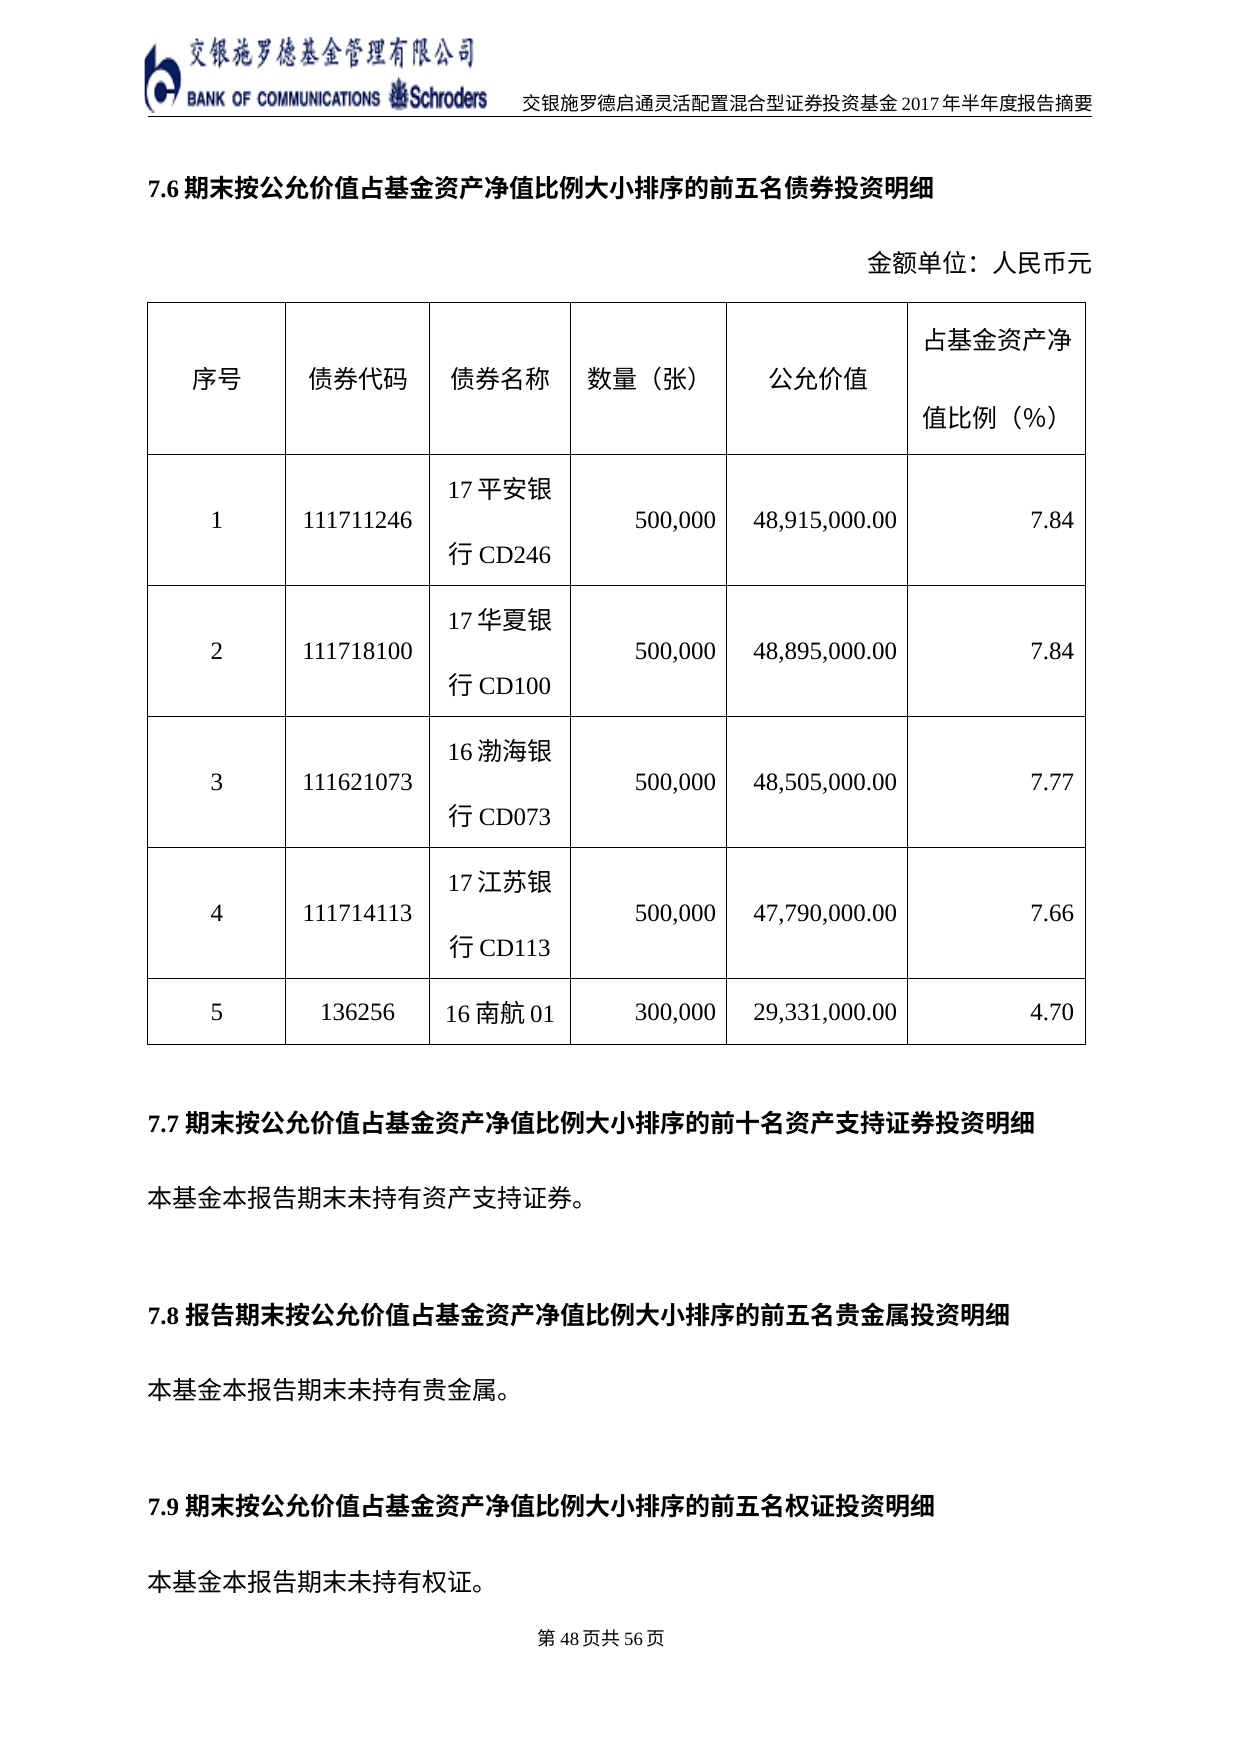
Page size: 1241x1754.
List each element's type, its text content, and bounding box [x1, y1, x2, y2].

table_cell 17平安银行CD246 [430, 455, 570, 585]
subtitle 7.6期末按公允价值占基金资产净值比例大小排序的前五名债券投资明细 [148, 154, 1092, 219]
table_cell 4.70 [908, 979, 1085, 1044]
subtitle 7.7 期末按公允价值占基金资产净值比例大小排序的前十名资产支持证券投资明细 [148, 1089, 1092, 1154]
table_cell 7.84 [908, 455, 1085, 585]
table_header 占基金资产净值比例（％） [908, 303, 1085, 454]
table_cell 7.84 [908, 586, 1085, 716]
table_header 数量（张） [571, 303, 726, 454]
text 金额单位：人民币元 [149, 229, 1092, 294]
table_header 公允价值 [727, 303, 907, 454]
table_cell 111711246 [286, 455, 429, 585]
table_cell 48,895,000.00 [727, 586, 907, 716]
table_cell 3 [148, 717, 285, 847]
table_cell 111718100 [286, 586, 429, 716]
table_cell 111714113 [286, 848, 429, 978]
text 本基金本报告期末未持有资产支持证券。 [148, 1164, 1092, 1229]
table_cell 111621073 [286, 717, 429, 847]
table_cell 500,000 [571, 586, 726, 716]
text 本基金本报告期末未持有权证。 [148, 1548, 1092, 1613]
table_cell 500,000 [571, 455, 726, 585]
table_cell 5 [148, 979, 285, 1044]
text 本基金本报告期末未持有贵金属。 [148, 1356, 1092, 1421]
table_cell 136256 [286, 979, 429, 1044]
table_cell 16南航01 [430, 979, 570, 1044]
table_header 序号 [148, 303, 285, 454]
table_cell 17江苏银行CD113 [430, 848, 570, 978]
table_cell 300,000 [571, 979, 726, 1044]
table_cell 4 [148, 848, 285, 978]
table_cell 17华夏银行CD100 [430, 586, 570, 716]
picture [144, 37, 487, 113]
table_header 债券名称 [430, 303, 570, 454]
table_cell 500,000 [571, 848, 726, 978]
table_cell 48,505,000.00 [727, 717, 907, 847]
table_cell 7.77 [908, 717, 1085, 847]
table_header 债券代码 [286, 303, 429, 454]
table_cell 47,790,000.00 [727, 848, 907, 978]
table_cell 500,000 [571, 717, 726, 847]
table_cell 48,915,000.00 [727, 455, 907, 585]
table_cell 29,331,000.00 [727, 979, 907, 1044]
table_cell 1 [148, 455, 285, 585]
table_cell 7.66 [908, 848, 1085, 978]
table_cell 16渤海银行CD073 [430, 717, 570, 847]
table_cell 2 [148, 586, 285, 716]
subtitle 7.9 期末按公允价值占基金资产净值比例大小排序的前五名权证投资明细 [148, 1472, 1092, 1537]
subtitle 7.8 报告期末按公允价值占基金资产净值比例大小排序的前五名贵金属投资明细 [148, 1281, 1092, 1346]
